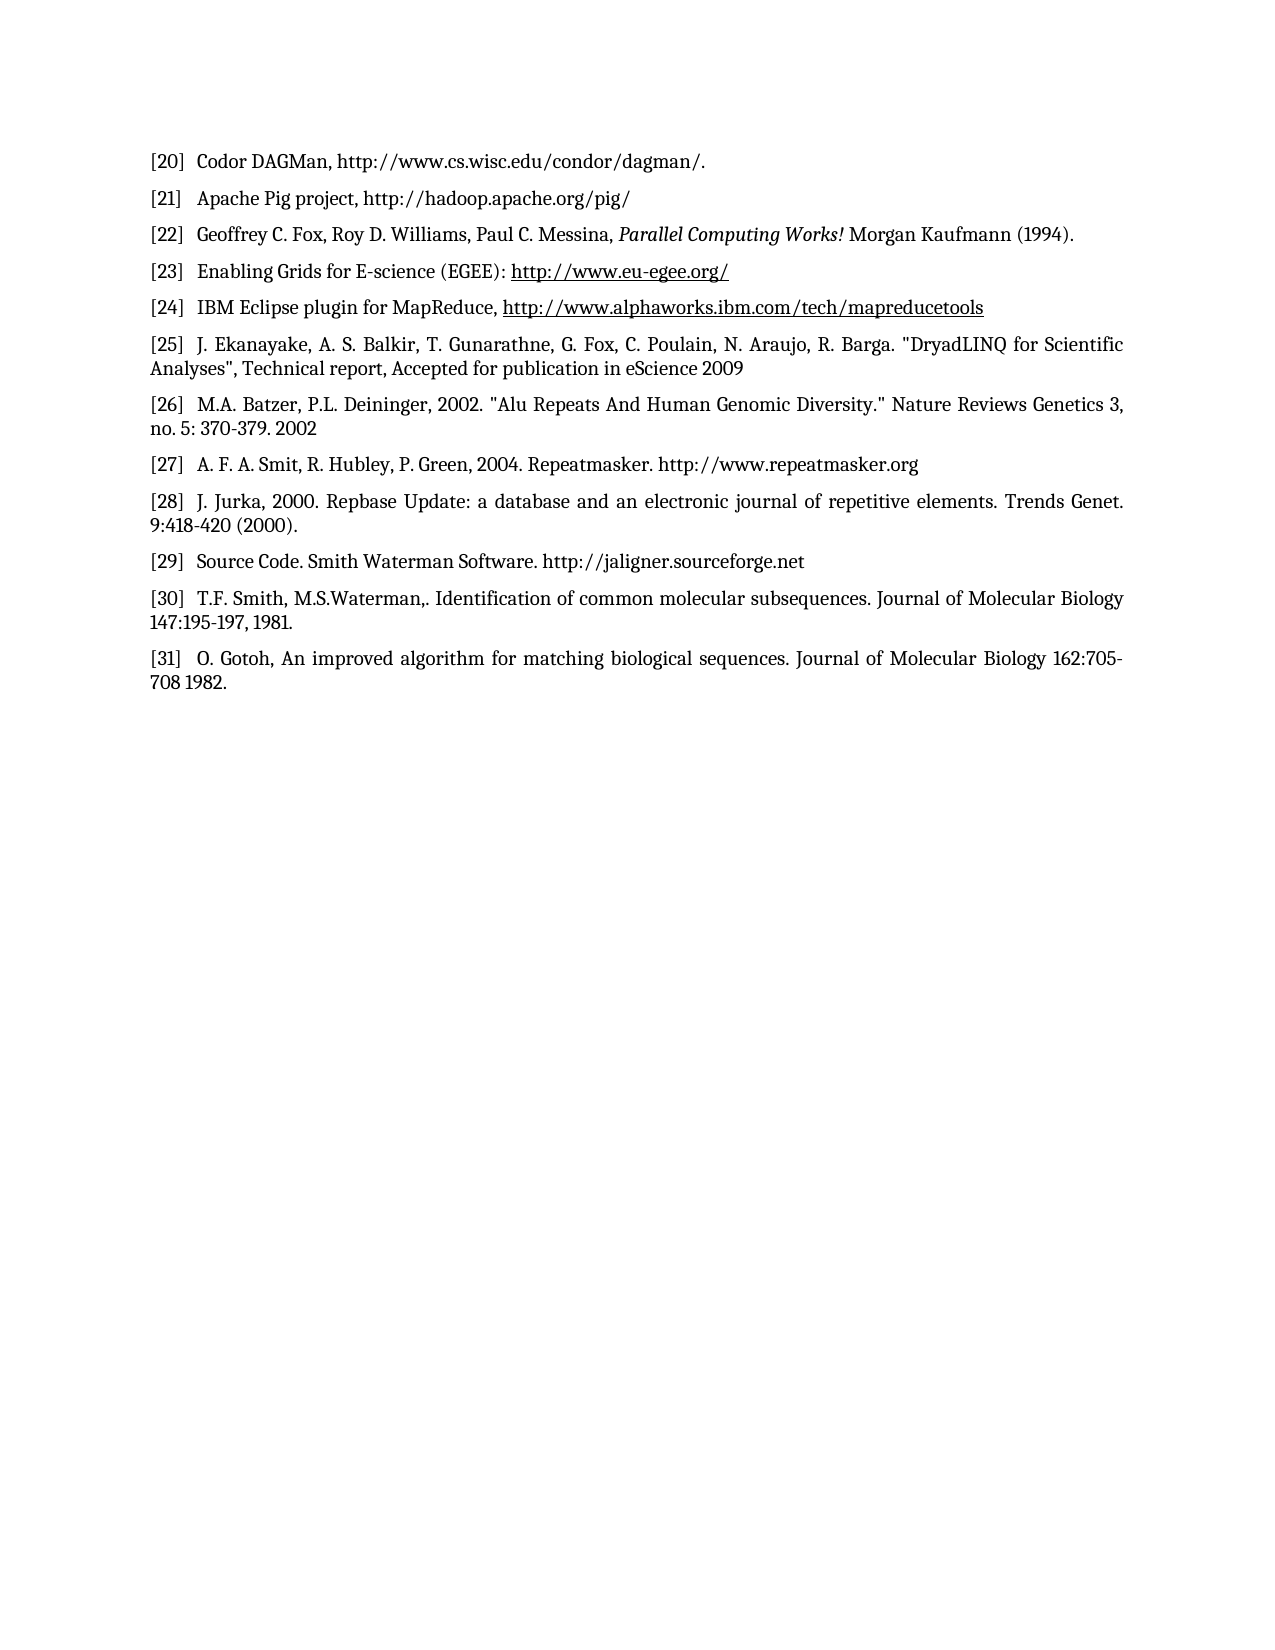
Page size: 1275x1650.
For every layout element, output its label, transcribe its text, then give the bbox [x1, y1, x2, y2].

text Geoffrey C. Fox, Roy D. Williams, Paul C. Messina, Parallel Computing Works! Morgan Kaufmann (1994). [150, 223, 1125, 247]
text T.F. Smith, M.S.Waterman,. Identification of common molecular subsequences. Journal of Molecular Biology 147:195-197, 1981. [150, 586, 1125, 634]
text Apache Pig project, http://hadoop.apache.org/pig/ [150, 186, 1125, 210]
text J. Jurka, 2000. Repbase Update: a database and an electronic journal of repetitive elements. Trends Genet. 9:418-420 (2000). [150, 489, 1125, 537]
text J. Ekanayake, A. S. Balkir, T. Gunarathne, G. Fox, C. Poulain, N. Araujo, R. Barga. "DryadLINQ for Scientific Analyses", Technical report, Accepted for publication in eScience 2009 [150, 332, 1125, 380]
text A. F. A. Smit, R. Hubley, P. Green, 2004. Repeatmasker. http://www.repeatmasker.org [150, 453, 1125, 477]
text Source Code. Smith Waterman Software. http://jaligner.sourceforge.net [150, 550, 1125, 574]
text Codor DAGMan, http://www.cs.wisc.edu/condor/dagman/. [150, 150, 1125, 174]
text M.A. Batzer, P.L. Deininger, 2002. "Alu Repeats And Human Genomic Diversity." Nature Reviews Genetics 3, no. 5: 370-379. 2002 [150, 393, 1125, 441]
text Enabling Grids for E-science (EGEE): http://www.eu-egee.org/ [150, 259, 1125, 283]
text IBM Eclipse plugin for MapReduce, http://www.alphaworks.ibm.com/tech/mapreducetools [150, 296, 1125, 320]
text O. Gotoh, An improved algorithm for matching biological sequences. Journal of Molecular Biology 162:705-708 1982. [150, 647, 1125, 695]
